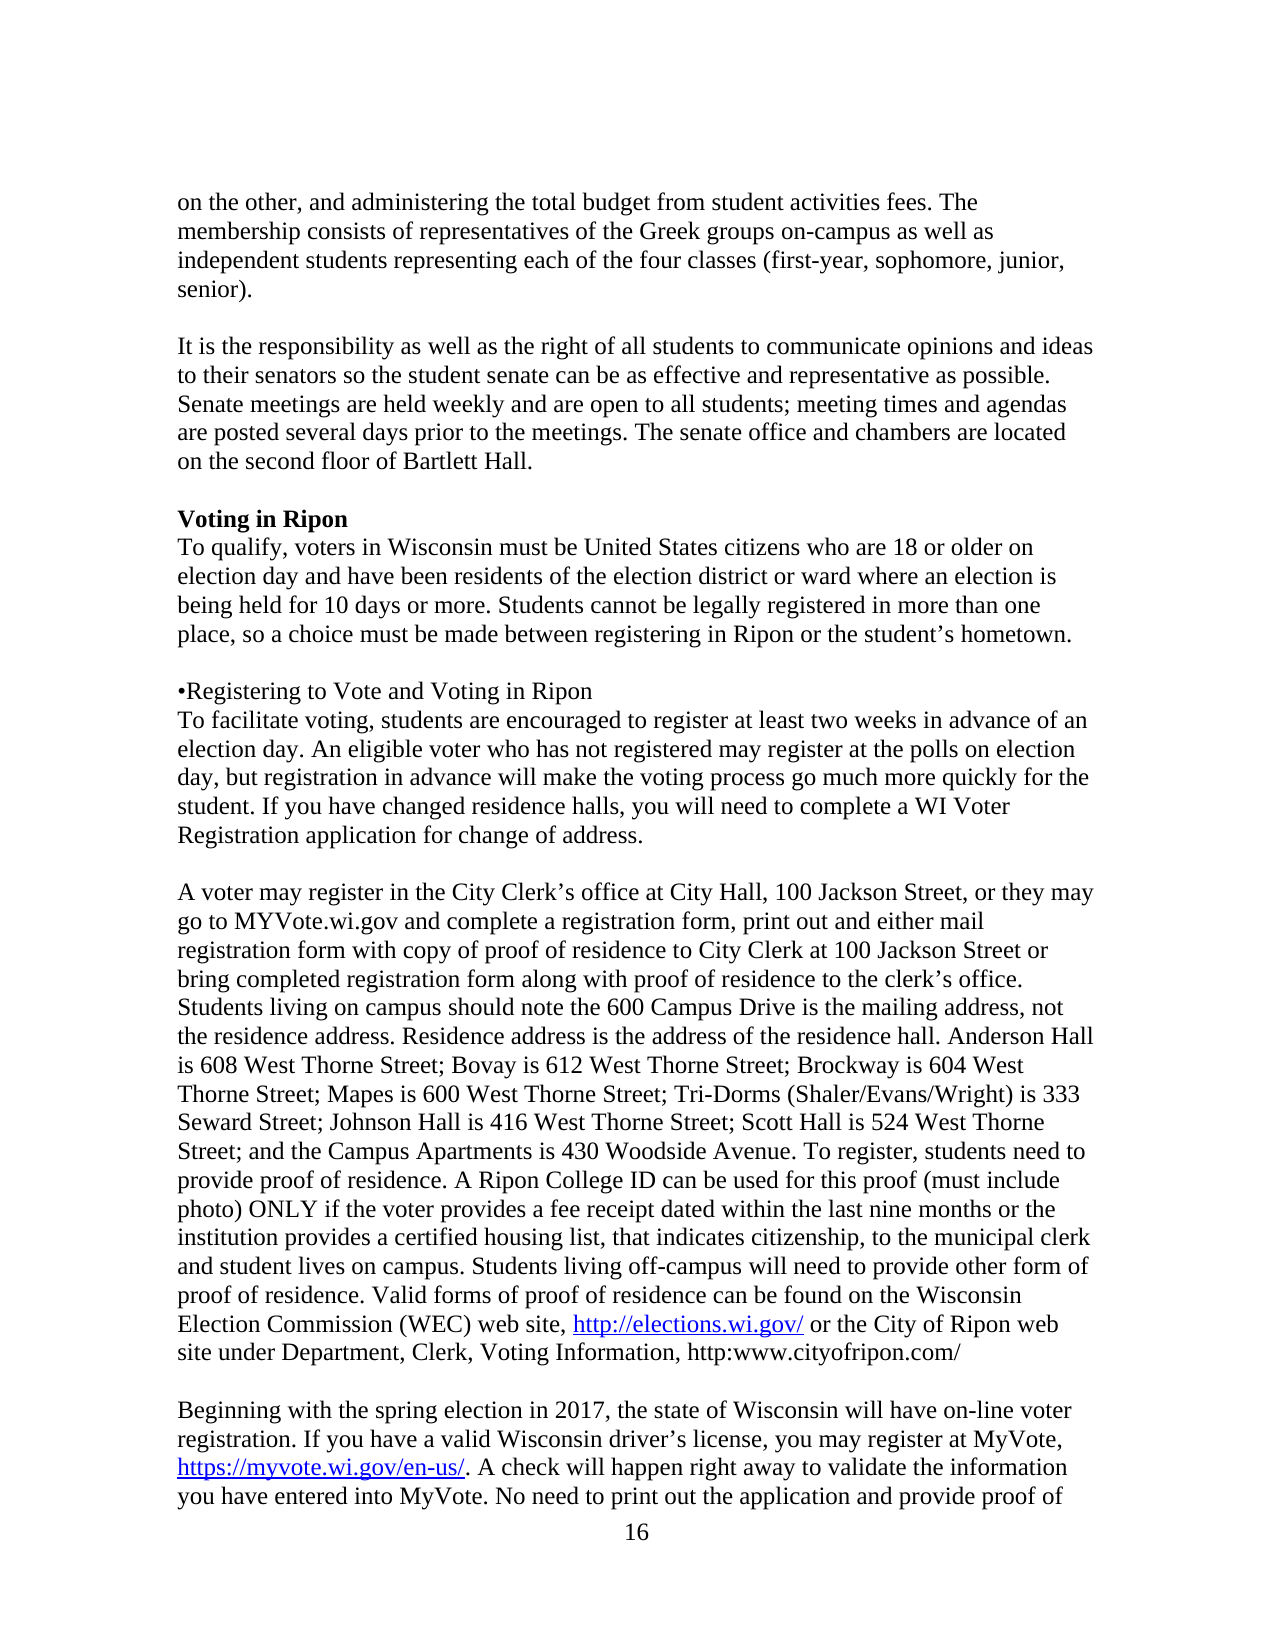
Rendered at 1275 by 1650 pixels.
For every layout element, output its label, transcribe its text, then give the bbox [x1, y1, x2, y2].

text •Registering to Vote and Voting in Ripon [177, 676, 1096, 705]
text It is the responsibility as well as the right of all students to communicate opinions and ideas to their senators so the student senate can be as effective and representative as possible. Senate meetings are held weekly and are open to all students; meeting times and agendas are posted several days prior to the meetings. The senate office and chambers are located on the second floor of Bartlett Hall. [177, 331, 1096, 475]
text Voting in Ripon [177, 504, 1096, 532]
text To qualify, voters in Wisconsin must be United States citizens who are 18 or older on election day and have been residents of the election district or ward where an election is being held for 10 days or more. Students cannot be legally registered in more than one place, so a choice must be made between registering in Ripon or the student’s hometown. [177, 532, 1096, 647]
text To facilitate voting, students are encouraged to register at least two weeks in advance of an election day. An eligible voter who has not registered may register at the polls on election day, but registration in advance will make the voting process go much more quickly for the student. If you have changed residence halls, you will need to complete a WI Voter Registration application for change of address. [177, 705, 1096, 849]
text A voter may register in the City Clerk’s office at City Hall, 100 Jackson Street, or they may go to MYVote.wi.gov and complete a registration form, print out and either mail registration form with copy of proof of residence to City Clerk at 100 Jackson Street or bring completed registration form along with proof of residence to the clerk’s office. Students living on campus should note the 600 Campus Drive is the mailing address, not the residence address. Residence address is the address of the residence hall. Anderson Hall is 608 West Thorne Street; Bovay is 612 West Thorne Street; Brockway is 604 West Thorne Street; Mapes is 600 West Thorne Street; Tri-Dorms (Shaler/Evans/Wright) is 333 Seward Street; Johnson Hall is 416 West Thorne Street; Scott Hall is 524 West Thorne Street; and the Campus Apartments is 430 Woodside Avenue. To register, students need to provide proof of residence. A Ripon College ID can be used for this proof (must include photo) ONLY if the voter provides a fee receipt dated within the last nine months or the institution provides a certified housing list, that indicates citizenship, to the municipal clerk and student lives on campus. Students living off-campus will need to provide other form of proof of residence. Valid forms of proof of residence can be found on the Wisconsin Election Commission (WEC) web site, http://elections.wi.gov/ or the City of Ripon web site under Department, Clerk, Voting Information, http:www.cityofripon.com/ [177, 877, 1096, 1366]
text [177, 187, 1096, 302]
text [177, 1395, 1096, 1510]
